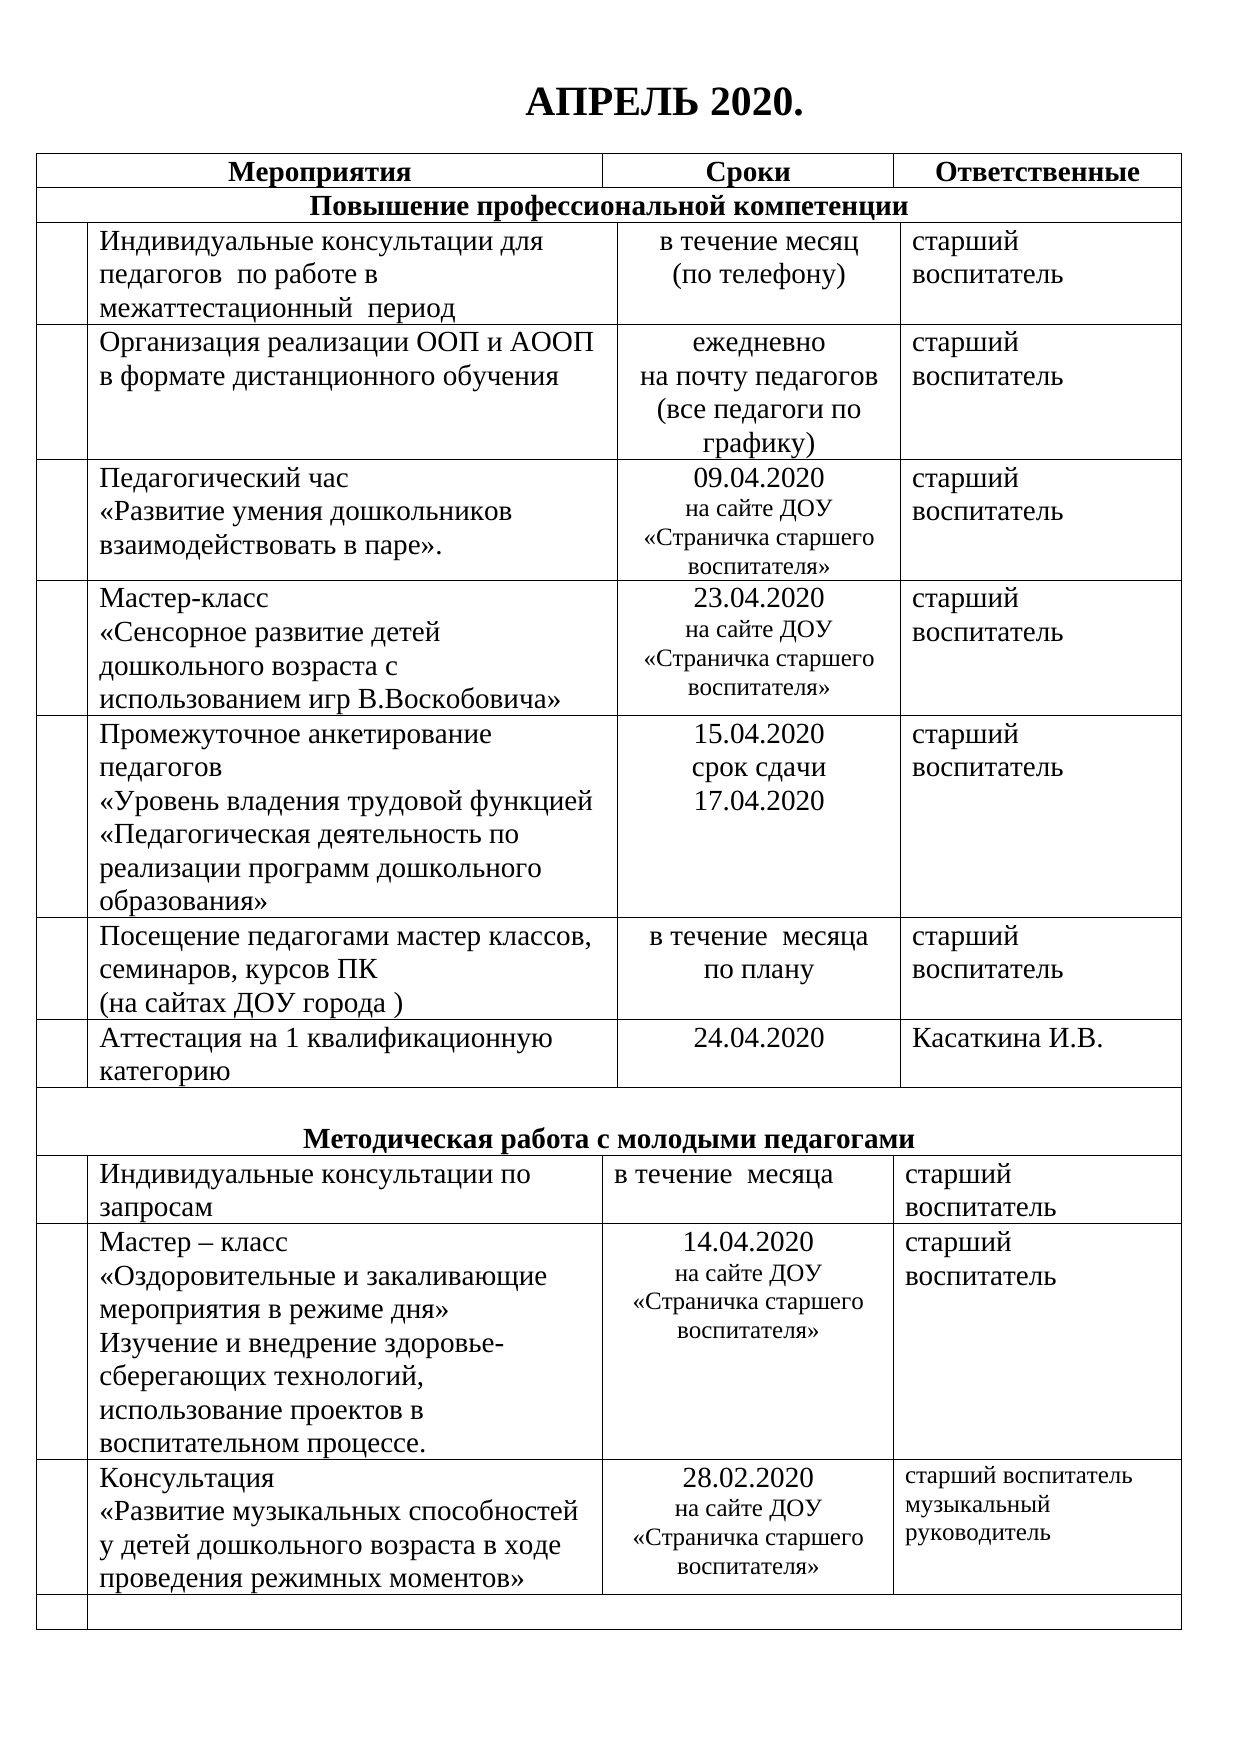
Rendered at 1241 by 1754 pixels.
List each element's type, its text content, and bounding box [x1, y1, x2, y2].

table_cell старший воспитатель [901, 325, 1181, 459]
table_cell [37, 460, 87, 579]
table_cell ежедневно на почту педагогов (все педагоги по графику) [618, 325, 900, 459]
table_cell [37, 1156, 87, 1223]
table_cell Индивидуальные консультации для педагогов по работе в межаттестационный период [88, 223, 617, 323]
table_cell Промежуточное анкетирование педагогов «Уровень владения трудовой функцией «Педагогическая деятельность по реализации программ дошкольного образования» [88, 716, 617, 917]
table_cell [37, 223, 87, 323]
table_cell 28.02.2020 на сайте ДОУ «Страничка старшего воспитателя» [603, 1460, 893, 1594]
table_cell Индивидуальные консультации по запросам [88, 1156, 602, 1223]
table_cell [37, 581, 87, 715]
table_cell Касаткина И.В. [901, 1020, 1181, 1087]
table_cell Методическая работа с молодыми педагогами [37, 1088, 1181, 1155]
table_cell [37, 1020, 87, 1087]
table_cell [37, 325, 87, 459]
table_cell в течение месяц (по телефону) [618, 223, 900, 323]
table_cell старший воспитатель [894, 1224, 1181, 1459]
table_cell 09.04.2020 на сайте ДОУ «Страничка старшего воспитателя» [618, 460, 900, 579]
table_cell Педагогический час «Развитие умения дошкольников взаимодействовать в паре». [88, 460, 617, 579]
table_cell Организация реализации ООП и АООП в формате дистанционного обучения [88, 325, 617, 459]
table_cell [37, 1595, 87, 1629]
table_cell 14.04.2020 на сайте ДОУ «Страничка старшего воспитателя» [603, 1224, 893, 1459]
table_header Мероприятия [37, 154, 602, 187]
table_cell Посещение педагогами мастер классов, семинаров, курсов ПК (на сайтах ДОУ города ) [88, 918, 617, 1019]
table_cell 15.04.2020 срок сдачи 17.04.2020 [618, 716, 900, 917]
table_cell Аттестация на 1 квалификационную категорию [88, 1020, 617, 1087]
table_cell старший воспитатель [901, 716, 1181, 917]
text АПРЕЛЬ 2020. [177, 77, 1152, 125]
table_cell старший воспитатель [901, 223, 1181, 323]
table_cell Мастер-класс «Сенсорное развитие детей дошкольного возраста с использованием игр В.Воскобовича» [88, 581, 617, 715]
table_cell старший воспитатель музыкальный руководитель [894, 1460, 1181, 1594]
table_header Сроки [603, 154, 893, 187]
table_cell Мастер – класс «Оздоровительные и закаливающие мероприятия в режиме дня» Изучение и внедрение здоровье-сберегающих технологий, использование проектов в воспитательном процессе. [88, 1224, 602, 1459]
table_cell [88, 1595, 1181, 1629]
table_cell [37, 716, 87, 917]
table_cell старший воспитатель [901, 918, 1181, 1019]
table_header Ответственные [894, 154, 1181, 187]
table_cell Повышение профессиональной компетенции [37, 188, 1181, 222]
table_cell [37, 1224, 87, 1459]
table_cell [37, 918, 87, 1019]
table_cell [37, 1460, 87, 1594]
table_cell 24.04.2020 [618, 1020, 900, 1087]
table_cell старший воспитатель [901, 460, 1181, 579]
table_cell в течение месяца [603, 1156, 893, 1223]
table_cell 23.04.2020 на сайте ДОУ «Страничка старшего воспитателя» [618, 581, 900, 715]
table_cell Консультация «Развитие музыкальных способностей у детей дошкольного возраста в ходе проведения режимных моментов» [88, 1460, 602, 1594]
table_cell старший воспитатель [894, 1156, 1181, 1223]
table_cell старший воспитатель [901, 581, 1181, 715]
table_cell в течение месяца по плану [618, 918, 900, 1019]
